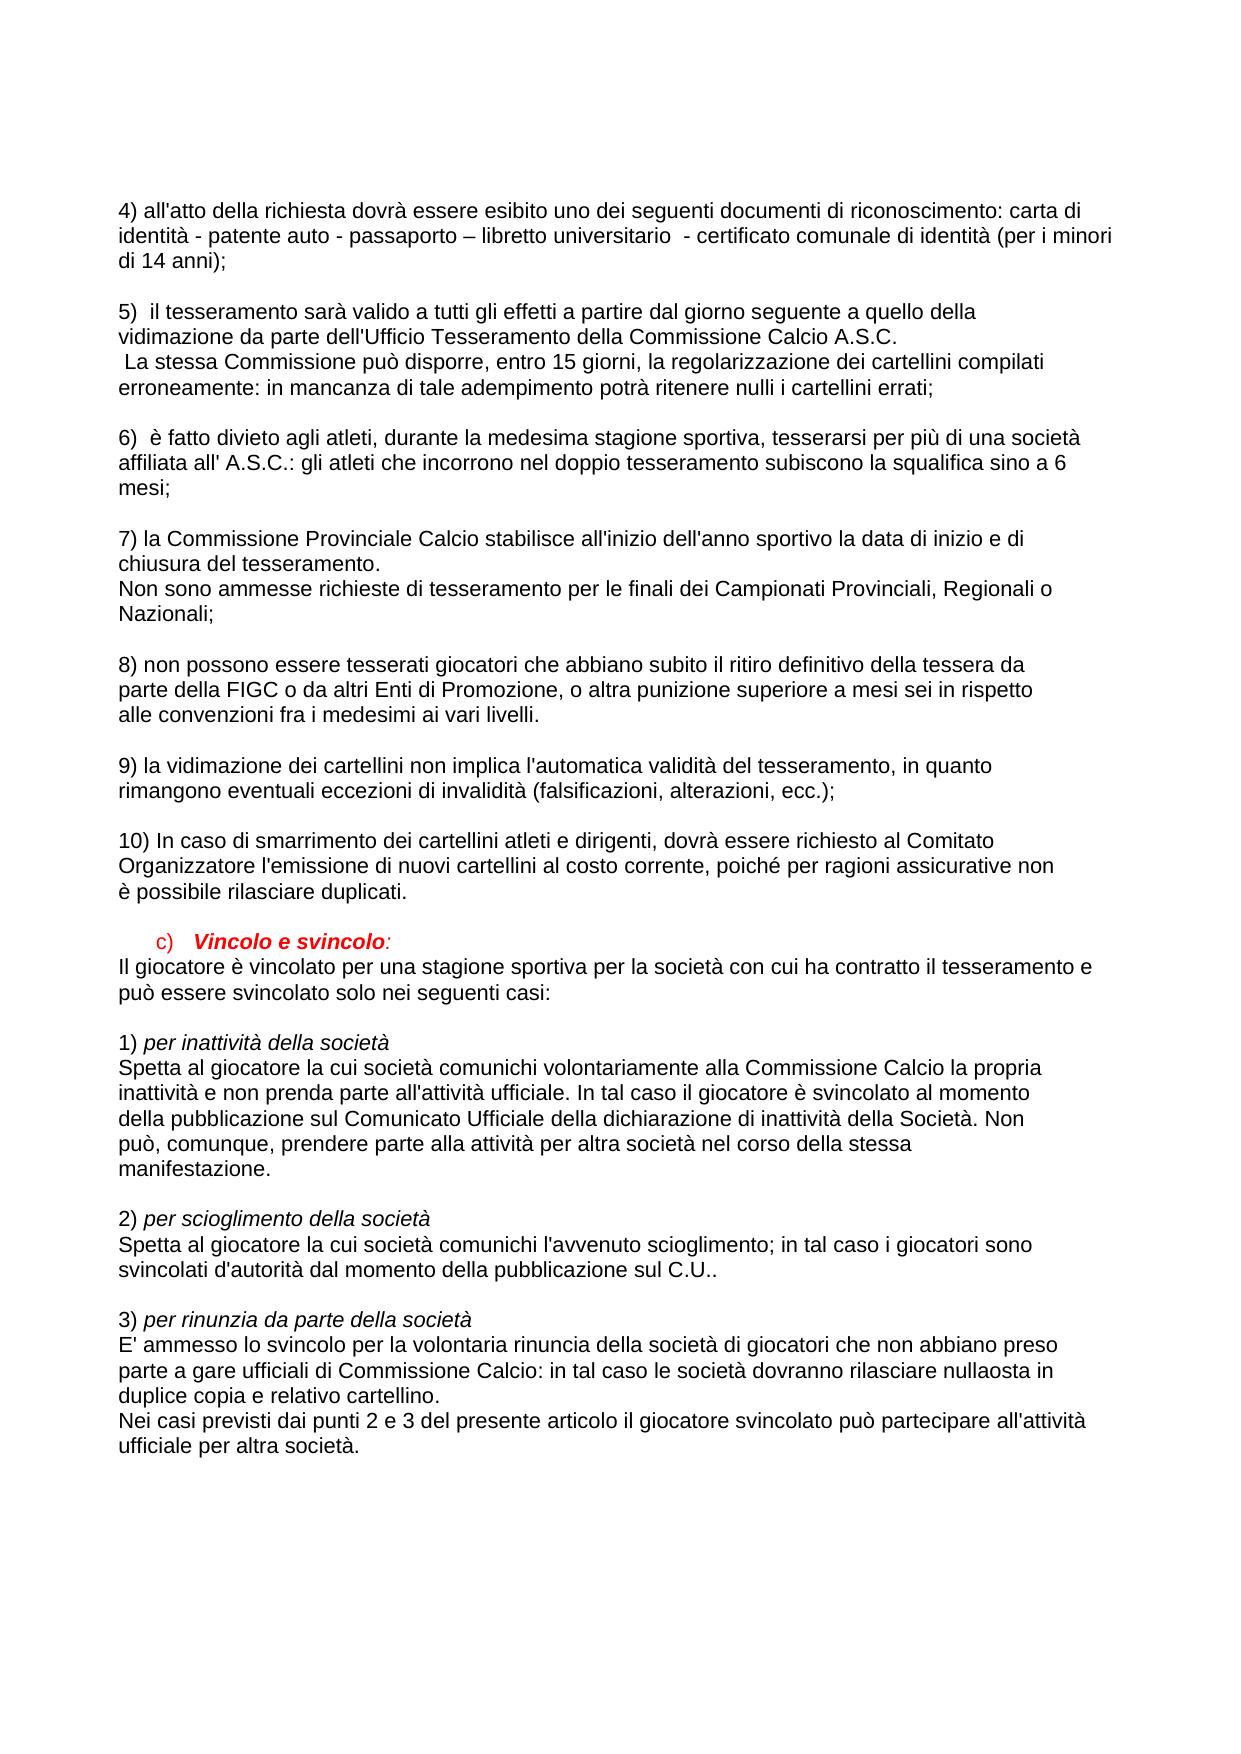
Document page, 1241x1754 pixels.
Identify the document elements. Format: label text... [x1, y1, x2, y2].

text erroneamente: in mancanza di tale adempimento potrà ritenere nulli i cartellini errati; [118, 374, 1122, 400]
text La stessa Commissione può disporre, entro 15 giorni, la regolarizzazione dei cartellini compilati [118, 349, 1122, 374]
text svincolati d'autorità dal momento della pubblicazione sul C.U.. [118, 1257, 1122, 1282]
text parte a gare ufficiali di Commissione Calcio: in tal caso le società dovranno rilasciare nullaosta in [118, 1358, 1122, 1383]
text identità - patente auto - passaporto – libretto universitario - certificato comunale di identità (per i minori di 14 anni); [118, 223, 1122, 274]
text Spetta al giocatore la cui società comunichi l'avvenuto scioglimento; in tal caso i giocatori sono [118, 1232, 1122, 1257]
text 9) la vidimazione dei cartellini non implica l'automatica validità del tesseramento, in quanto [118, 753, 1122, 778]
text duplice copia e relativo cartellino. [118, 1383, 1122, 1408]
text 2) per scioglimento della società [118, 1206, 1122, 1232]
text manifestazione. [118, 1156, 1122, 1181]
text Nei casi previsti dai punti 2 e 3 del presente articolo il giocatore svincolato può partecipare all'attività [118, 1408, 1122, 1433]
text inattività e non prenda parte all'attività ufficiale. In tal caso il giocatore è svincolato al momento [118, 1080, 1122, 1106]
text 4) all'atto della richiesta dovrà essere esibito uno dei seguenti documenti di riconoscimento: carta di [118, 198, 1122, 223]
text Il giocatore è vincolato per una stagione sportiva per la società con cui ha contratto il tesseramento e [118, 954, 1122, 979]
text della pubblicazione sul Comunicato Ufficiale della dichiarazione di inattività della Società. Non [118, 1106, 1122, 1131]
text rimangono eventuali eccezioni di invalidità (falsificazioni, alterazioni, ecc.); [118, 778, 1122, 803]
text può essere svincolato solo nei seguenti casi: [118, 979, 1122, 1005]
text chiusura del tesseramento. [118, 551, 1122, 576]
text vidimazione da parte dell'Ufficio Tesseramento della Commissione Calcio A.S.C. [118, 324, 1122, 349]
text alle convenzioni fra i medesimi ai vari livelli. [118, 702, 1122, 727]
text Nazionali; [118, 601, 1122, 627]
text 8) non possono essere tesserati giocatori che abbiano subito il ritiro definitivo della tessera da [118, 652, 1122, 677]
text ufficiale per altra società. [118, 1433, 1122, 1458]
text Organizzatore l'emissione di nuovi cartellini al costo corrente, poiché per ragioni assicurative non [118, 853, 1122, 879]
text 7) la Commissione Provinciale Calcio stabilisce all'inizio dell'anno sportivo la data di inizio e di [118, 526, 1122, 551]
text 1) per inattività della società [118, 1030, 1122, 1055]
text parte della FIGC o da altri Enti di Promozione, o altra punizione superiore a mesi sei in rispetto [118, 677, 1122, 702]
list Vincolo e svincolo: [156, 929, 1122, 954]
text affiliata all' A.S.C.: gli atleti che incorrono nel doppio tesseramento subiscono la squalifica sino a 6 [118, 450, 1122, 475]
text Non sono ammesse richieste di tesseramento per le finali dei Campionati Provinciali, Regionali o [118, 576, 1122, 601]
text 5) il tesseramento sarà valido a tutti gli effetti a partire dal giorno seguente a quello della [118, 299, 1122, 324]
text Spetta al giocatore la cui società comunichi volontariamente alla Commissione Calcio la propria [118, 1055, 1122, 1080]
text mesi; [118, 475, 1122, 501]
text 10) In caso di smarrimento dei cartellini atleti e dirigenti, dovrà essere richiesto al Comitato [118, 828, 1122, 853]
text può, comunque, prendere parte alla attività per altra società nel corso della stessa [118, 1131, 1122, 1156]
text E' ammesso lo svincolo per la volontaria rinuncia della società di giocatori che non abbiano preso [118, 1332, 1122, 1358]
text 3) per rinunzia da parte della società [118, 1307, 1122, 1332]
text 6) è fatto divieto agli atleti, durante la medesima stagione sportiva, tesserarsi per più di una società [118, 425, 1122, 450]
text è possibile rilasciare duplicati. [118, 879, 1122, 904]
